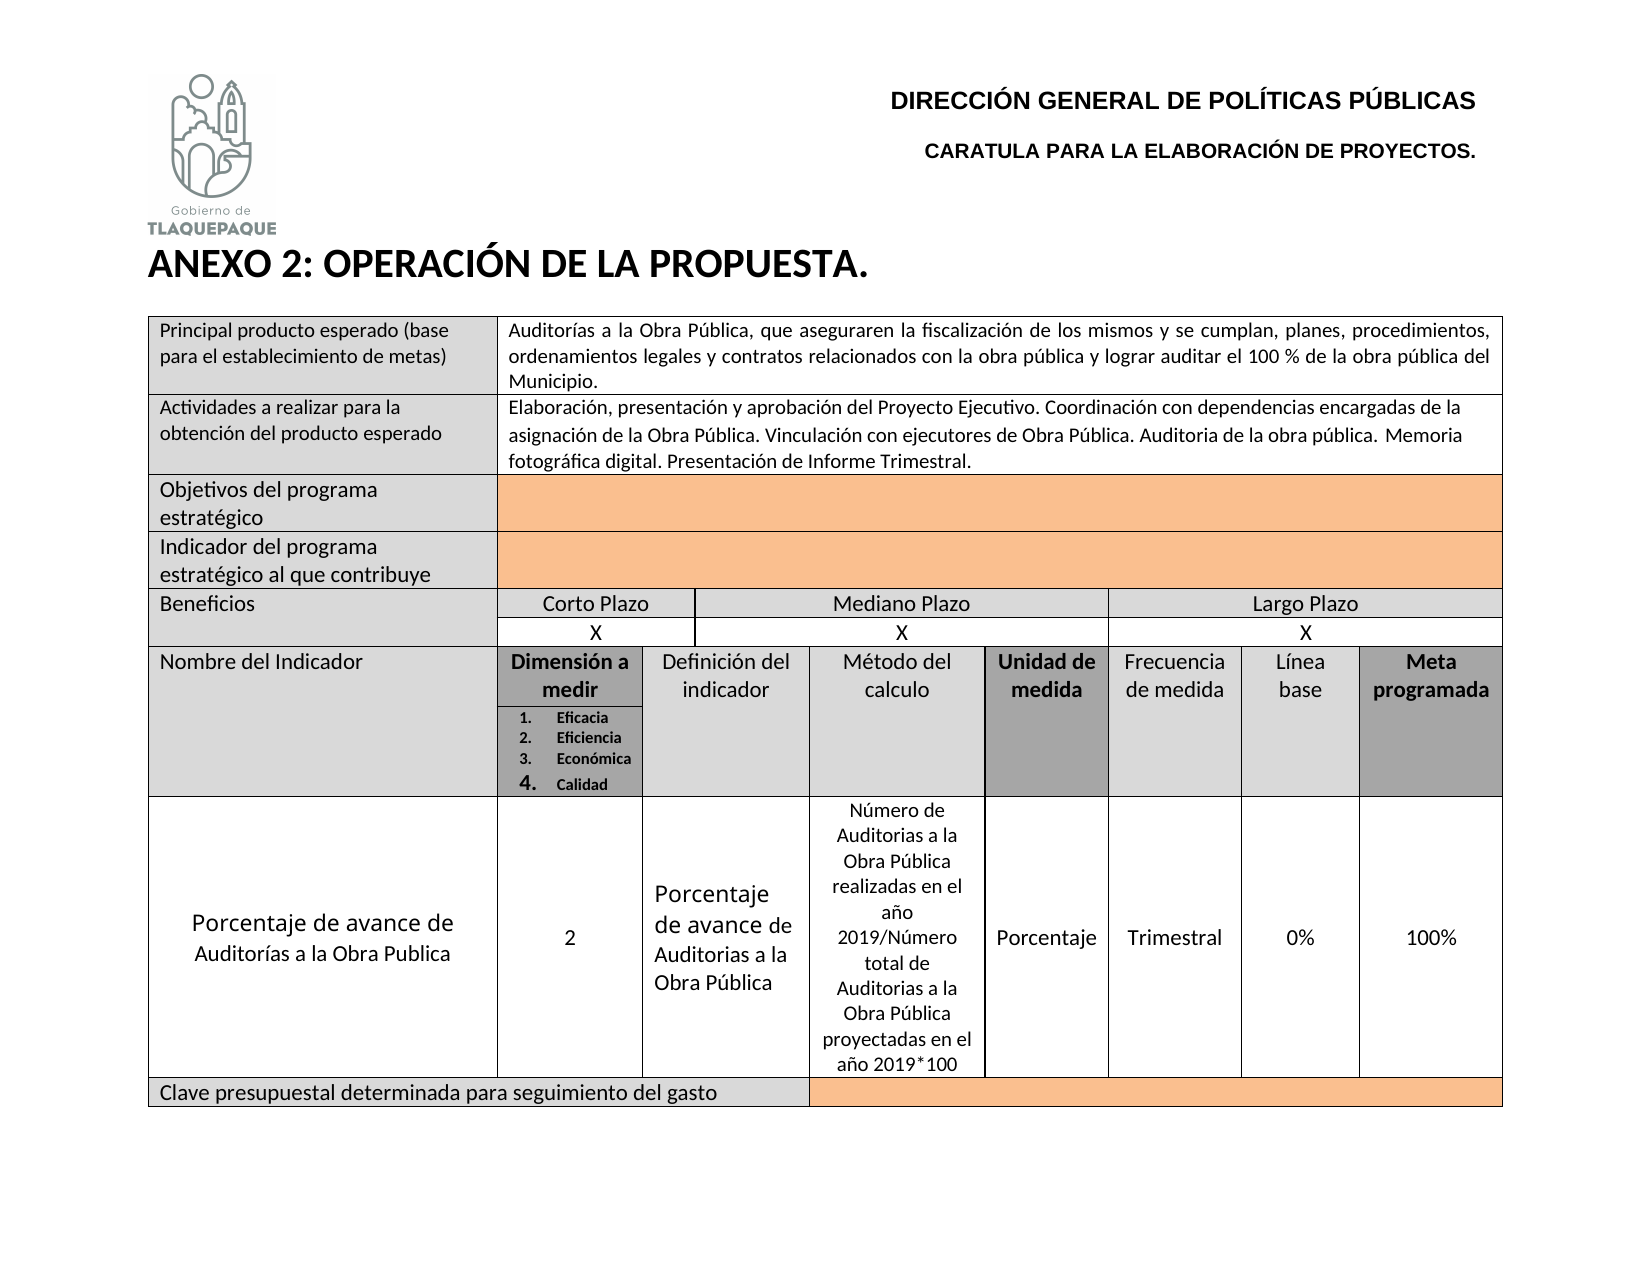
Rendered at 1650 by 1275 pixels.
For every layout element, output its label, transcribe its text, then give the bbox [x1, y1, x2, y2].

table_header Auditorías a la Obra Pública, que aseguraren la fiscalización de los mismos y se cumplan, planes, procedimientos, ordenamientos legales y contratos relacionados con la obra pública y lograr auditar el 100 % de la obra pública del Municipio. [498, 317, 1502, 394]
table_cell Unidad de medida [986, 647, 1108, 796]
table_header Principal producto esperado (base para el establecimiento de metas) [149, 317, 497, 394]
table_cell Porcentaje de avance de Auditorias a la Obra Pública [643, 797, 809, 1077]
table_cell Línea base [1242, 647, 1359, 796]
table_cell X [696, 618, 1108, 646]
table_cell Clave presupuestal determinada para seguimiento del gasto [149, 1078, 809, 1106]
table_cell 0% [1242, 797, 1359, 1077]
table_cell 2 [498, 797, 642, 1077]
table_cell Meta programada [1360, 647, 1502, 796]
table_cell X [498, 618, 694, 646]
table_cell Número de Auditorias a la Obra Pública realizadas en el año 2019/Número total de Auditorias a la Obra Pública proyectadas en el año 2019*100 [810, 797, 984, 1077]
table_cell Elaboración, presentación y aprobación del Proyecto Ejecutivo. Coordinación con dependencias encargadas de la asignación de la Obra Pública. Vinculación con ejecutores de Obra Pública. Auditoria de la obra pública. Memoria fotográfica digital. Presentación de Informe Trimestral. [498, 395, 1502, 474]
table_cell Dimensión a medir [498, 647, 642, 706]
text ANEXO 2: OPERACIÓN DE LA PROPUESTA. [148, 237, 1502, 288]
table_cell [498, 475, 1502, 531]
table_cell [498, 532, 1502, 588]
table_cell Objetivos del programa estratégico [149, 475, 497, 531]
table_cell Porcentaje [986, 797, 1108, 1077]
table_cell Frecuencia de medida [1109, 647, 1241, 796]
table_cell Nombre del Indicador [149, 647, 497, 796]
table_cell Definición del indicador [643, 647, 809, 796]
table_cell X [1109, 618, 1502, 646]
table_cell Porcentaje de avance de Auditorías a la Obra Publica [149, 797, 497, 1077]
table_cell Trimestral [1109, 797, 1241, 1077]
picture [147, 74, 276, 236]
table_cell [810, 1078, 1502, 1106]
table_cell Mediano Plazo [696, 589, 1108, 617]
table_cell Beneficios [149, 589, 497, 646]
table_cell 100% [1360, 797, 1502, 1077]
table_cell Corto Plazo [498, 589, 694, 617]
table_cell Actividades a realizar para la obtención del producto esperado [149, 395, 497, 474]
table_cell Indicador del programa estratégico al que contribuye [149, 532, 497, 588]
table_cell Método del calculo [810, 647, 984, 796]
table_cell Eficacia Eficiencia Económica Calidad [498, 707, 642, 796]
table_cell Largo Plazo [1109, 589, 1502, 617]
